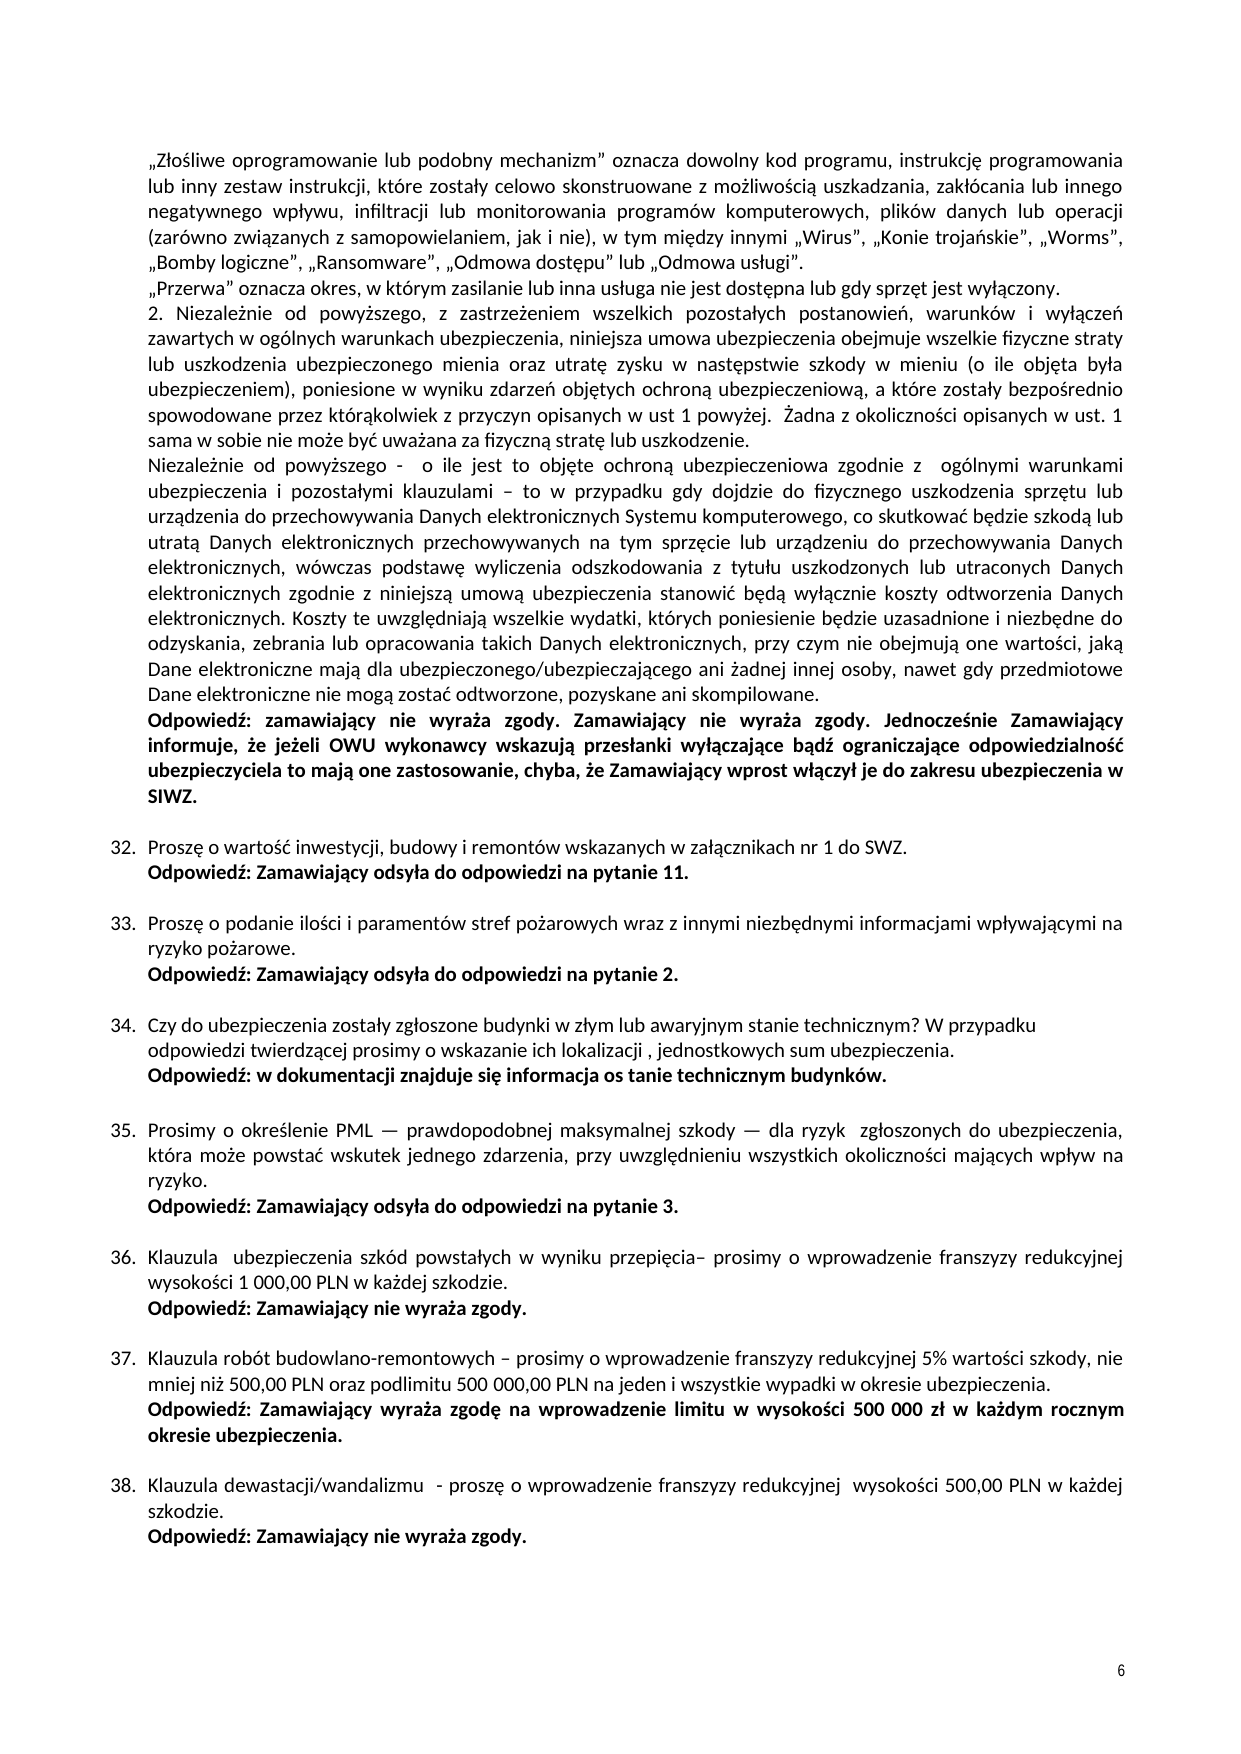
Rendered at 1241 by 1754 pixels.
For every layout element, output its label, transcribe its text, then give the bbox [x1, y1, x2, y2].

text „Złośliwe oprogramowanie lub podobny mechanizm” oznacza dowolny kod programu, instrukcję programowania lub inny zestaw instrukcji, które zostały celowo skonstruowane z możliwością uszkadzania, zakłócania lub innego negatywnego wpływu, infiltracji lub monitorowania programów komputerowych, plików danych lub operacji (zarówno związanych z samopowielaniem, jak i nie), w tym między innymi „Wirus”, „Konie trojańskie”, „Worms”, „Bomby logiczne”, „Ransomware”, „Odmowa dostępu” lub „Odmowa usługi”. [148, 148, 1125, 275]
list Proszę o podanie ilości i paramentów stref pożarowych wraz z innymi niezbędnymi informacjami wpływającymi na ryzyko pożarowe. [110, 910, 1125, 961]
text Odpowiedź: Zamawiający odsyła do odpowiedzi na pytanie 11. [148, 859, 1125, 885]
list Prosimy o określenie PML — prawdopodobnej maksymalnej szkody — dla ryzyk zgłoszonych do ubezpieczenia, która może powstać wskutek jednego zdarzenia, przy uwzględnieniu wszystkich okoliczności mających wpływ na ryzyko. [110, 1117, 1125, 1193]
text Odpowiedź: Zamawiający nie wyraża zgody. [148, 1523, 1125, 1549]
list Proszę o wartość inwestycji, budowy i remontów wskazanych w załącznikach nr 1 do SWZ. [110, 834, 1125, 859]
list Klauzula dewastacji/wandalizmu - proszę o wprowadzenie franszyzy redukcyjnej wysokości 500,00 PLN w każdej szkodzie. [110, 1473, 1125, 1523]
text Niezależnie od powyższego - o ile jest to objęte ochroną ubezpieczeniowa zgodnie z ogólnymi warunkami ubezpieczenia i pozostałymi klauzulami – to w przypadku gdy dojdzie do fizycznego uszkodzenia sprzętu lub urządzenia do przechowywania Danych elektronicznych Systemu komputerowego, co skutkować będzie szkodą lub utratą Danych elektronicznych przechowywanych na tym sprzęcie lub urządzeniu do przechowywania Danych elektronicznych, wówczas podstawę wyliczenia odszkodowania z tytułu uszkodzonych lub utraconych Danych elektronicznych zgodnie z niniejszą umową ubezpieczenia stanowić będą wyłącznie koszty odtworzenia Danych elektronicznych. Koszty te uwzględniają wszelkie wydatki, których poniesienie będzie uzasadnione i niezbędne do odzyskania, zebrania lub opracowania takich Danych elektronicznych, przy czym nie obejmują one wartości, jaką Dane elektroniczne mają dla ubezpieczonego/ubezpieczającego ani żadnej innej osoby, nawet gdy przedmiotowe Dane elektroniczne nie mogą zostać odtworzone, pozyskane ani skompilowane. [148, 453, 1125, 707]
text Odpowiedź: Zamawiający wyraża zgodę na wprowadzenie limitu w wysokości 500 000 zł w każdym rocznym okresie ubezpieczenia. [148, 1396, 1125, 1447]
list Klauzula ubezpieczenia szkód powstałych w wyniku przepięcia– prosimy o wprowadzenie franszyzy redukcyjnej wysokości 1 000,00 PLN w każdej szkodzie. [110, 1244, 1125, 1295]
text Odpowiedź: Zamawiający nie wyraża zgody. [148, 1295, 1125, 1320]
text Odpowiedź: w dokumentacji znajduje się informacja os tanie technicznym budynków. [148, 1063, 1125, 1117]
text Odpowiedź: Zamawiający odsyła do odpowiedzi na pytanie 3. [148, 1193, 1125, 1218]
list Czy do ubezpieczenia zostały zgłoszone budynki w złym lub awaryjnym stanie technicznym? W przypadku odpowiedzi twierdzącej prosimy o wskazanie ich lokalizacji , jednostkowych sum ubezpieczenia. [110, 1012, 1125, 1063]
text Odpowiedź: Zamawiający odsyła do odpowiedzi na pytanie 2. [148, 961, 1125, 986]
list Klauzula robót budowlano-remontowych – prosimy o wprowadzenie franszyzy redukcyjnej 5% wartości szkody, nie mniej niż 500,00 PLN oraz podlimitu 500 000,00 PLN na jeden i wszystkie wypadki w okresie ubezpieczenia. [110, 1346, 1125, 1396]
text Odpowiedź: zamawiający nie wyraża zgody. Zamawiający nie wyraża zgody. Jednocześnie Zamawiający informuje, że jeżeli OWU wykonawcy wskazują przesłanki wyłączające bądź ograniczające odpowiedzialność ubezpieczyciela to mają one zastosowanie, chyba, że Zamawiający wprost włączył je do zakresu ubezpieczenia w SIWZ. [148, 707, 1125, 808]
text „Przerwa” oznacza okres, w którym zasilanie lub inna usługa nie jest dostępna lub gdy sprzęt jest wyłączony. [148, 275, 1125, 300]
text 2. Niezależnie od powyższego, z zastrzeżeniem wszelkich pozostałych postanowień, warunków i wyłączeń zawartych w ogólnych warunkach ubezpieczenia, niniejsza umowa ubezpieczenia obejmuje wszelkie fizyczne straty lub uszkodzenia ubezpieczonego mienia oraz utratę zysku w następstwie szkody w mieniu (o ile objęta była ubezpieczeniem), poniesione w wyniku zdarzeń objętych ochroną ubezpieczeniową, a które zostały bezpośrednio spowodowane przez którąkolwiek z przyczyn opisanych w ust 1 powyżej. Żadna z okoliczności opisanych w ust. 1 sama w sobie nie może być uważana za fizyczną stratę lub uszkodzenie. [148, 300, 1125, 453]
